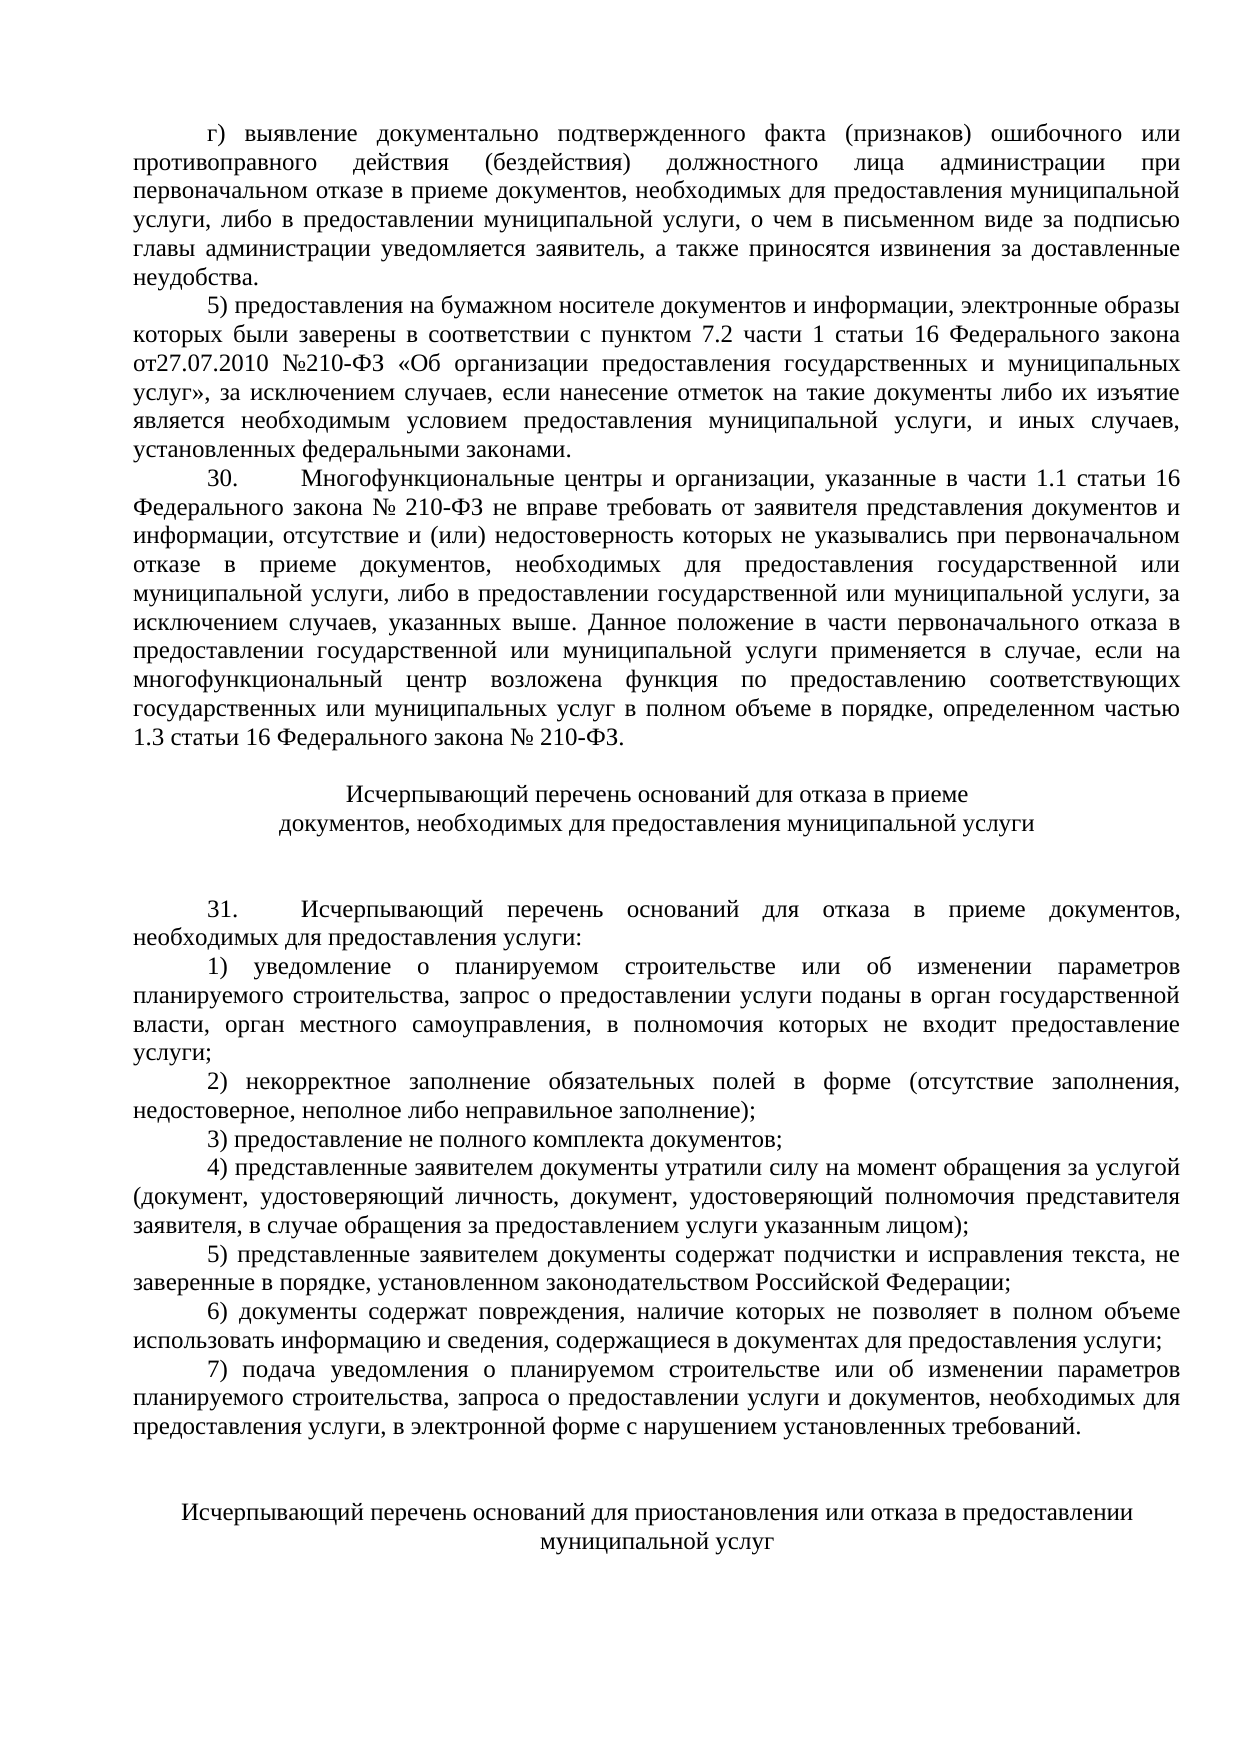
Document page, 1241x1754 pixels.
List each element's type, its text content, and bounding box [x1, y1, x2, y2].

text 7) подача уведомления о планируемом строительстве или об изменении параметров планируемого строительства, запроса о предоставлении услуги и документов, необходимых для предоставления услуги, в электронной форме с нарушением установленных требований. [133, 1354, 1181, 1440]
text 31. Исчерпывающий перечень оснований для отказа в приеме документов, необходимых для предоставления услуги: [133, 894, 1181, 951]
text 4) представленные заявителем документы утратили силу на момент обращения за услугой (документ, удостоверяющий личность, документ, удостоверяющий полномочия представителя заявителя, в случае обращения за предоставлением услуги указанным лицом); [133, 1152, 1181, 1239]
text 2) некорректное заполнение обязательных полей в форме (отсутствие заполнения, недостоверное, неполное либо неправильное заполнение); [133, 1066, 1181, 1124]
text Исчерпывающий перечень оснований для отказа в приеме документов, необходимых для предоставления муниципальной услуги [133, 751, 1181, 837]
text 5) предоставления на бумажном носителе документов и информации, электронные образы которых были заверены в соответствии с пунктом 7.2 части 1 статьи 16 Федерального закона от27.07.2010 №210-ФЗ «Об организации предоставления государственных и муниципальных услуг», за исключением случаев, если нанесение отметок на такие документы либо их изъятие является необходимым условием предоставления муниципальной услуги, и иных случаев, установленных федеральными законами. [133, 291, 1181, 463]
text 30. Многофункциональные центры и организации, указанные в части 1.1 статьи 16 Федерального закона № 210-ФЗ не вправе требовать от заявителя представления документов и информации, отсутствие и (или) недостоверность которых не указывались при первоначальном отказе в приеме документов, необходимых для предоставления государственной или муниципальной услуги, либо в предоставлении государственной или муниципальной услуги, за исключением случаев, указанных выше. Данное положение в части первоначального отказа в предоставлении государственной или муниципальной услуги применяется в случае, если на многофункциональный центр возложена функция по предоставлению соответствующих государственных или муниципальных услуг в полном объеме в порядке, определенном частью 1.3 статьи 16 Федерального закона № 210-ФЗ. [133, 463, 1181, 751]
text 5) представленные заявителем документы содержат подчистки и исправления текста, не заверенные в порядке, установленном законодательством Российской Федерации; [133, 1239, 1181, 1296]
text г) выявление документально подтвержденного факта (признаков) ошибочного или противоправного действия (бездействия) должностного лица администрации при первоначальном отказе в приеме документов, необходимых для предоставления муниципальной услуги, либо в предоставлении муниципальной услуги, о чем в письменном виде за подписью главы администрации уведомляется заявитель, а также приносятся извинения за доставленные неудобства. [133, 118, 1181, 291]
text 1) уведомление о планируемом строительстве или об изменении параметров планируемого строительства, запрос о предоставлении услуги поданы в орган государственной власти, орган местного самоуправления, в полномочия которых не входит предоставление услуги; [133, 951, 1181, 1066]
text 3) предоставление не полного комплекта документов; [133, 1124, 1181, 1152]
text 6) документы содержат повреждения, наличие которых не позволяет в полном объеме использовать информацию и сведения, содержащиеся в документах для предоставления услуги; [133, 1296, 1181, 1354]
text Исчерпывающий перечень оснований для приостановления или отказа в предоставлении муниципальной услуг [133, 1440, 1181, 1555]
